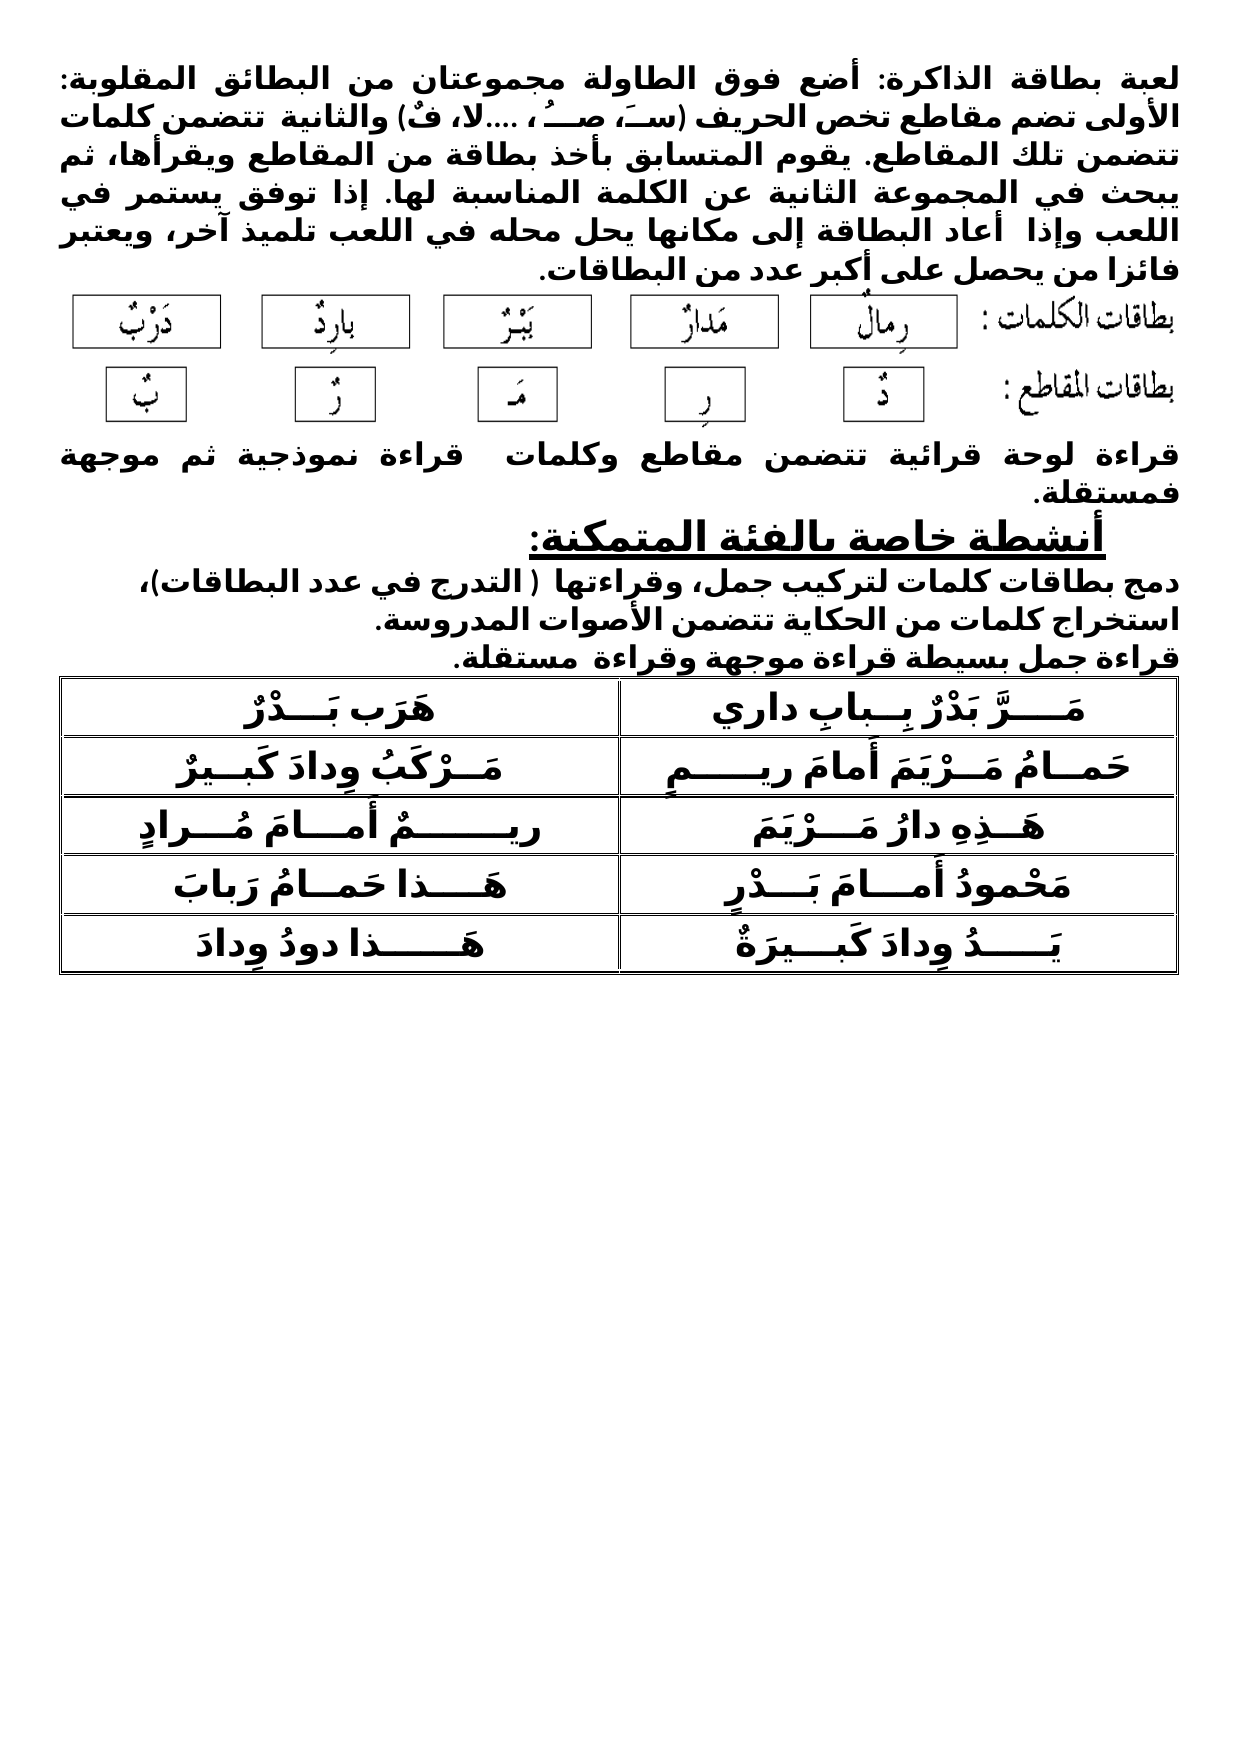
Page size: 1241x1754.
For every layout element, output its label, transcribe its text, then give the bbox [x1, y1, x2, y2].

text قراءة لوحة قرائية تتضمن مقاطع وكلمات قراءة نموذجية ثم موجهة فمستقلة. [59, 435, 1181, 511]
table_cell مَــرْكَبُ وِدادَ كَبــيرٌ [61, 735, 619, 794]
table_cell هَــــــذا دودُ وِدادَ [62, 913, 619, 971]
list أنشطة خاصة بالفئة المتمكنة: [59, 511, 1106, 562]
text لعبة بطاقة الذاكرة: أضع فوق الطاولة مجموعتان من البطائق المقلوبة: الأولى تضم مقاطع تخص الحريف (ســَ، صـــُ ، ....لا، فٌ) والثانية تتضمن كلمات تتضمن تلك المقاطع. يقوم المتسابق بأخذ بطاقة من المقاطع ويقرأها، ثم يبحث في المجموعة الثانية عن الكلمة المناسبة لها. إذا توفق يستمر في اللعب وإذا أعاد البطاقة إلى مكانها يحل محله في اللعب تلميذ آخر، ويعتبر فائزا من يحصل على أكبر عدد من البطاقات. [59, 59, 1181, 287]
table_cell مَحْمودُ أَمـــامَ بَـــدْرٍ [621, 853, 1177, 912]
table_cell هَــــذا حَمــامُ رَبابَ [61, 853, 619, 912]
table_cell يَـــــدُ وِدادَ كَبـــيرَةٌ [619, 913, 1176, 971]
text قراءة جمل بسيطة قراءة موجهة وقراءة مستقلة. [59, 638, 1181, 676]
table_cell حَمــامُ مَــرْيَمَ أَمامَ ريـــــمٍ [621, 735, 1177, 794]
text دمج بطاقات كلمات لتركيب جمل، وقراءتها ( التدرج في عدد البطاقات)، [59, 562, 1181, 600]
table_header مَــــرَّ بَدْرٌ بِــبابِ داري [619, 679, 1176, 735]
table_cell هَــذِهِ دارُ مَـــرْيَمَ [621, 794, 1177, 853]
table_header هَرَب بَـــدْرٌ [62, 679, 619, 735]
text استخراج كلمات من الحكاية تتضمن الأصوات المدروسة. [59, 600, 1181, 638]
table_cell ريـــــــمٌ أَمـــامَ مُـــرادٍ [61, 794, 618, 853]
